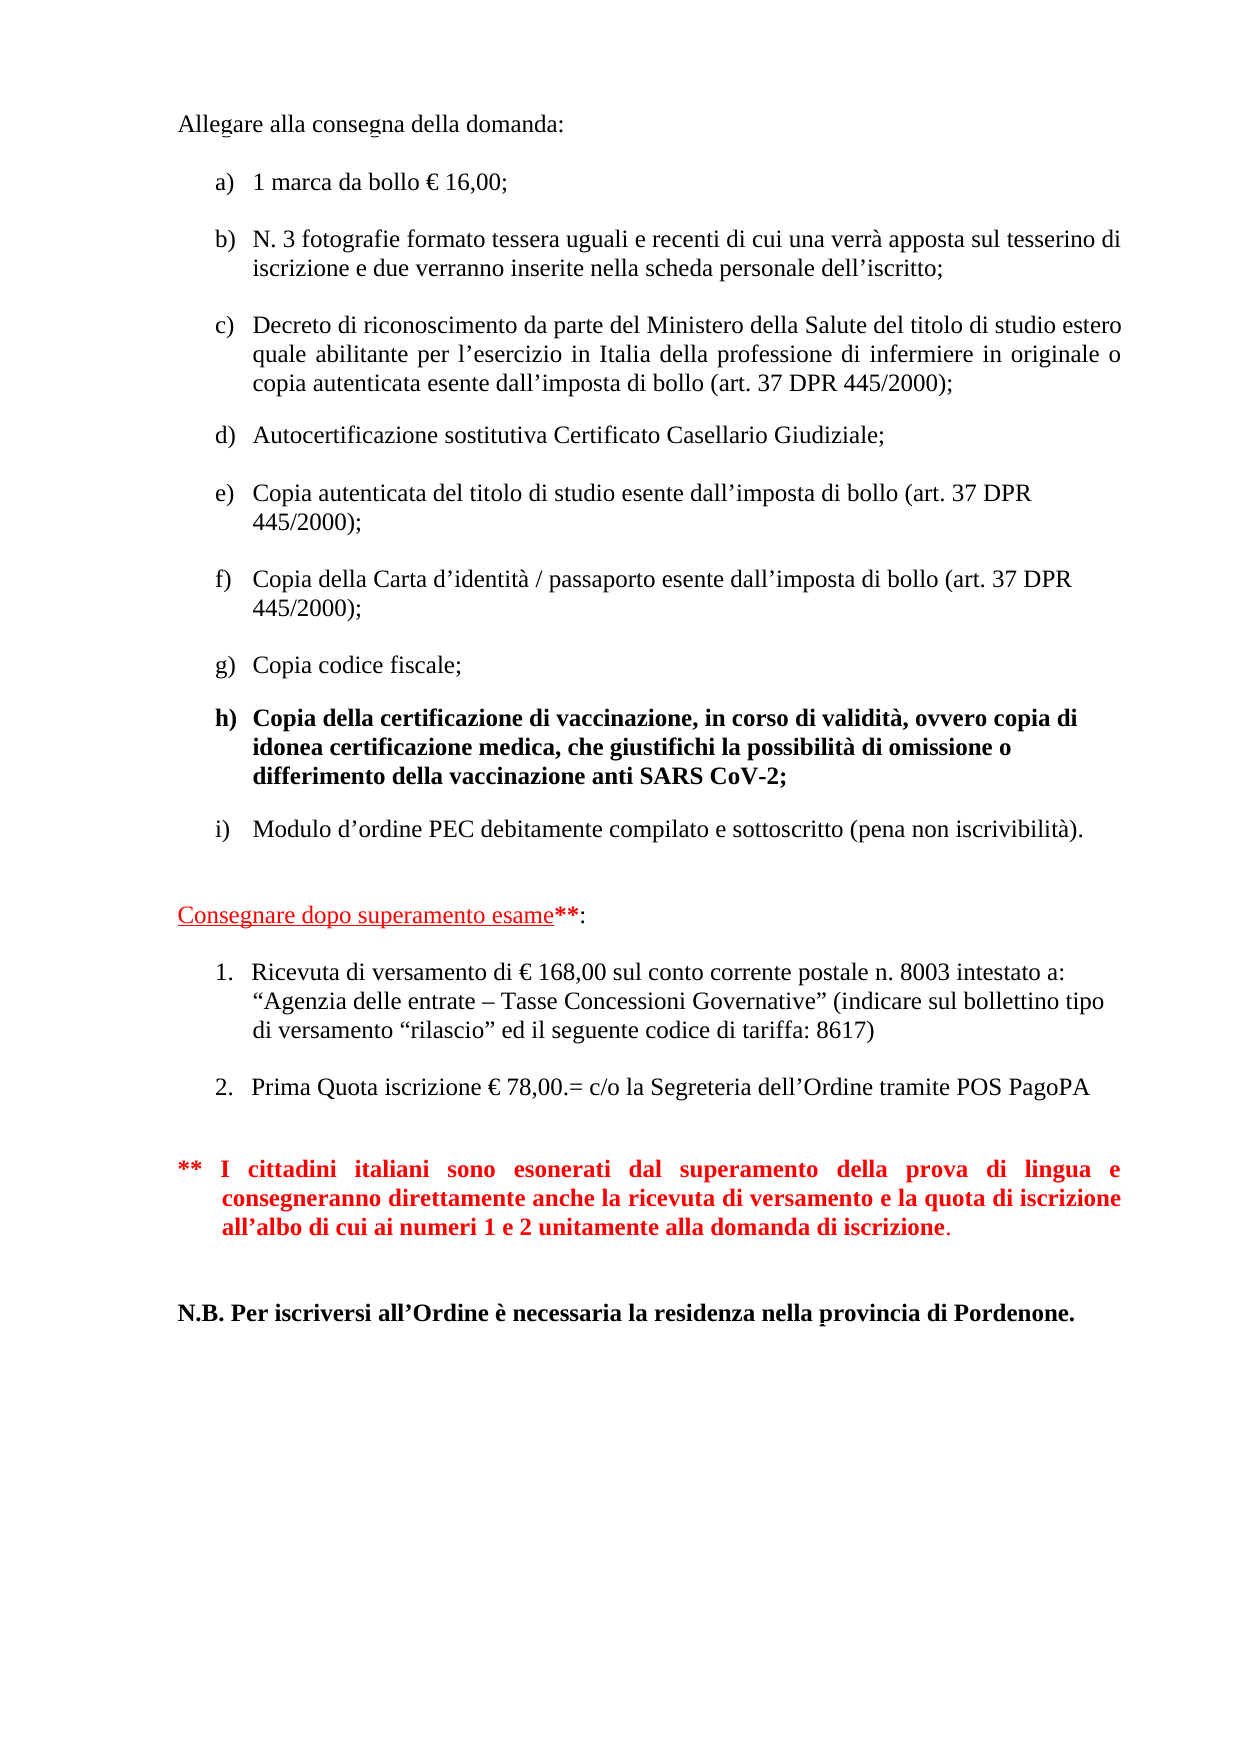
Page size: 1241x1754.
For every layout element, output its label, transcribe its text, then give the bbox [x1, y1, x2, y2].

text Consegnare dopo superamento esame**: [177, 900, 1122, 929]
list Ricevuta di versamento di € 168,00 sul conto corrente postale n. 8003 intestato a: “Agenzia delle entrate – Tasse Concessioni Governative” (indicare sul bollettino tipo di versamento “rilascio” ed il seguente codice di tariffa: 8617) [215, 957, 1122, 1044]
list Autocertificazione sostitutiva Certificato Casellario Giudiziale; [215, 421, 1122, 449]
text ** I cittadini italiani sono esonerati dal superamento della prova di lingua e consegneranno direttamente anche la ricevuta di versamento e la quota di iscrizione all’albo di cui ai numeri 1 e 2 unitamente alla domanda di iscrizione. [177, 1154, 1122, 1240]
list Prima Quota iscrizione € 78,00.= c/o la Segreteria dell’Ordine tramite POS PagoPA [215, 1072, 1122, 1101]
list Copia autenticata del titolo di studio esente dall’imposta di bollo (art. 37 DPR 445/2000); [215, 478, 1122, 536]
list Copia codice fiscale; [215, 651, 1122, 679]
text N.B. Per iscriversi all’Ordine è necessaria la residenza nella provincia di Pordenone. [177, 1298, 1122, 1327]
list Copia della certificazione di vaccinazione, in corso di validità, ovvero copia di idonea certificazione medica, che giustifichi la possibilità di omissione o differimento della vaccinazione anti SARS CoV-2; [215, 703, 1122, 790]
list 1 marca da bollo € 16,00; [215, 167, 1122, 195]
list Decreto di riconoscimento da parte del Ministero della Salute del titolo di studio estero quale abilitante per l’esercizio in Italia della professione di infermiere in originale o copia autenticata esente dall’imposta di bollo (art. 37 DPR 445/2000); [215, 310, 1122, 397]
list N. 3 fotografie formato tessera uguali e recenti di cui una verrà apposta sul tesserino di iscrizione e due verranno inserite nella scheda personale dell’iscritto; [215, 224, 1122, 282]
list Modulo d’ordine PEC debitamente compilato e sottoscritto (pena non iscrivibilità). [215, 814, 1122, 842]
list Copia della Carta d’identità / passaporto esente dall’imposta di bollo (art. 37 DPR 445/2000); [215, 564, 1122, 622]
text Allegare alla consegna della domanda: [177, 109, 1122, 138]
